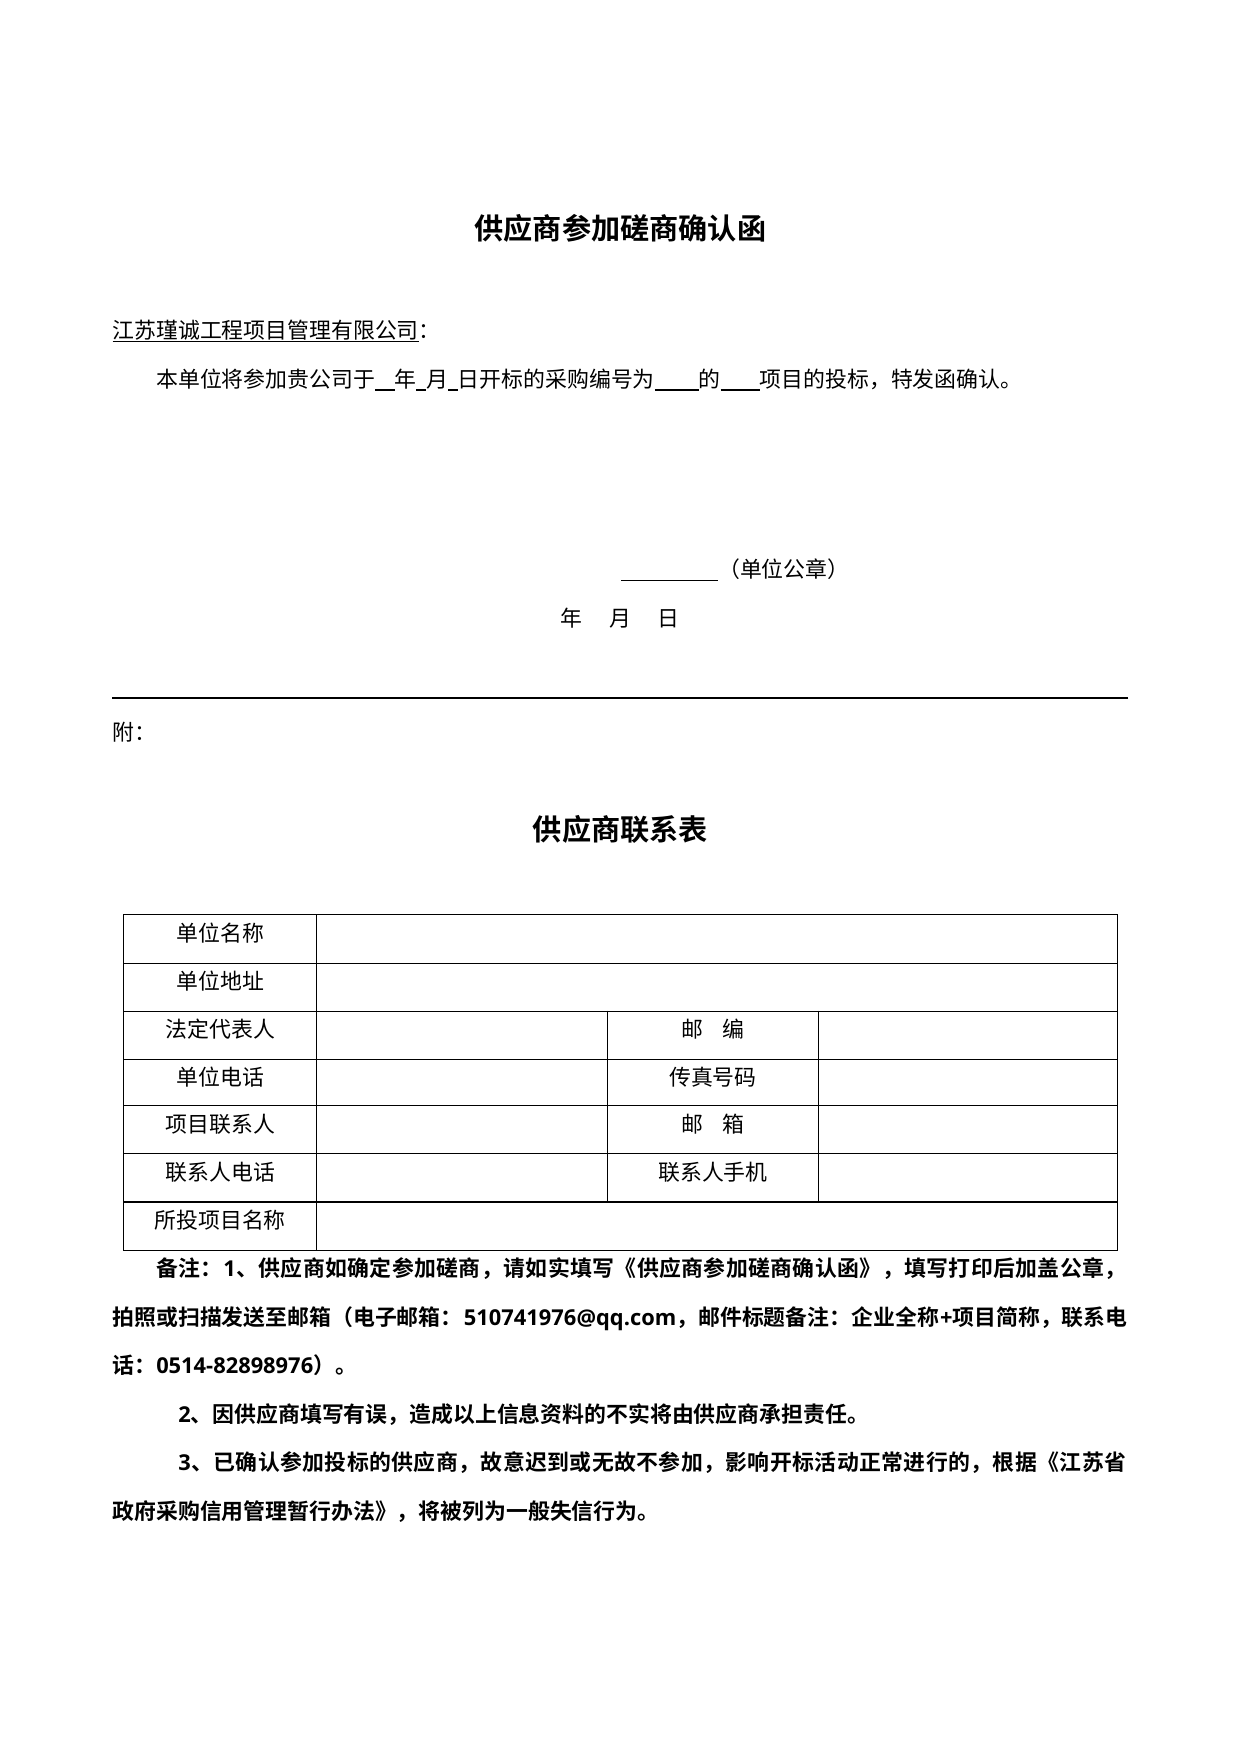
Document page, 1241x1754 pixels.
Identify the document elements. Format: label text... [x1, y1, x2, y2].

table_cell [819, 1106, 1117, 1153]
table_cell 项目联系人 [124, 1106, 316, 1153]
table_cell [317, 1154, 607, 1201]
table_cell [819, 1154, 1117, 1201]
table_cell 邮 编 [608, 1012, 818, 1059]
table_cell 所投项目名称 [124, 1203, 316, 1249]
table_header 单位名称 [124, 915, 316, 962]
table_cell [317, 964, 1117, 1011]
table_cell 联系人电话 [124, 1154, 316, 1201]
text 供应商联系表 [112, 796, 1128, 861]
text 年 月 日 [112, 600, 1128, 697]
text 备注：1、供应商如确定参加磋商，请如实填写《供应商参加磋商确认函》，填写打印后加盖公章，拍照或扫描发送至邮箱（电子邮箱：510741976@qq.com，邮件标题备注：企业全称+项目简称，联系电话：0514-82898976）。 [112, 1251, 1128, 1381]
table_cell 法定代表人 [124, 1012, 316, 1059]
table_cell [819, 1012, 1117, 1059]
text 附： [112, 715, 1128, 747]
table_cell [317, 1060, 607, 1105]
text 江苏瑾诚工程项目管理有限公司： [112, 313, 1128, 346]
text （单位公章） [397, 552, 1128, 584]
table_cell 单位地址 [124, 964, 316, 1011]
text 供应商参加磋商确认函 [112, 194, 1128, 259]
table_cell 邮 箱 [608, 1106, 818, 1153]
table_cell [317, 1203, 1117, 1249]
table_cell [819, 1060, 1117, 1105]
table_cell 单位电话 [124, 1060, 316, 1105]
table_header [317, 915, 1117, 962]
table_cell [317, 1012, 607, 1059]
table_cell 传真号码 [608, 1060, 818, 1105]
text 本单位将参加贵公司于 年 月 日开标的采购编号为 的 项目的投标，特发函确认。 [112, 361, 1128, 394]
text 3、已确认参加投标的供应商，故意迟到或无故不参加，影响开标活动正常进行的，根据《江苏省政府采购信用管理暂行办法》，将被列为一般失信行为。 [112, 1445, 1128, 1526]
text 2、因供应商填写有误，造成以上信息资料的不实将由供应商承担责任。 [112, 1396, 1128, 1429]
table_cell [317, 1106, 607, 1153]
table_cell 联系人手机 [608, 1154, 818, 1201]
